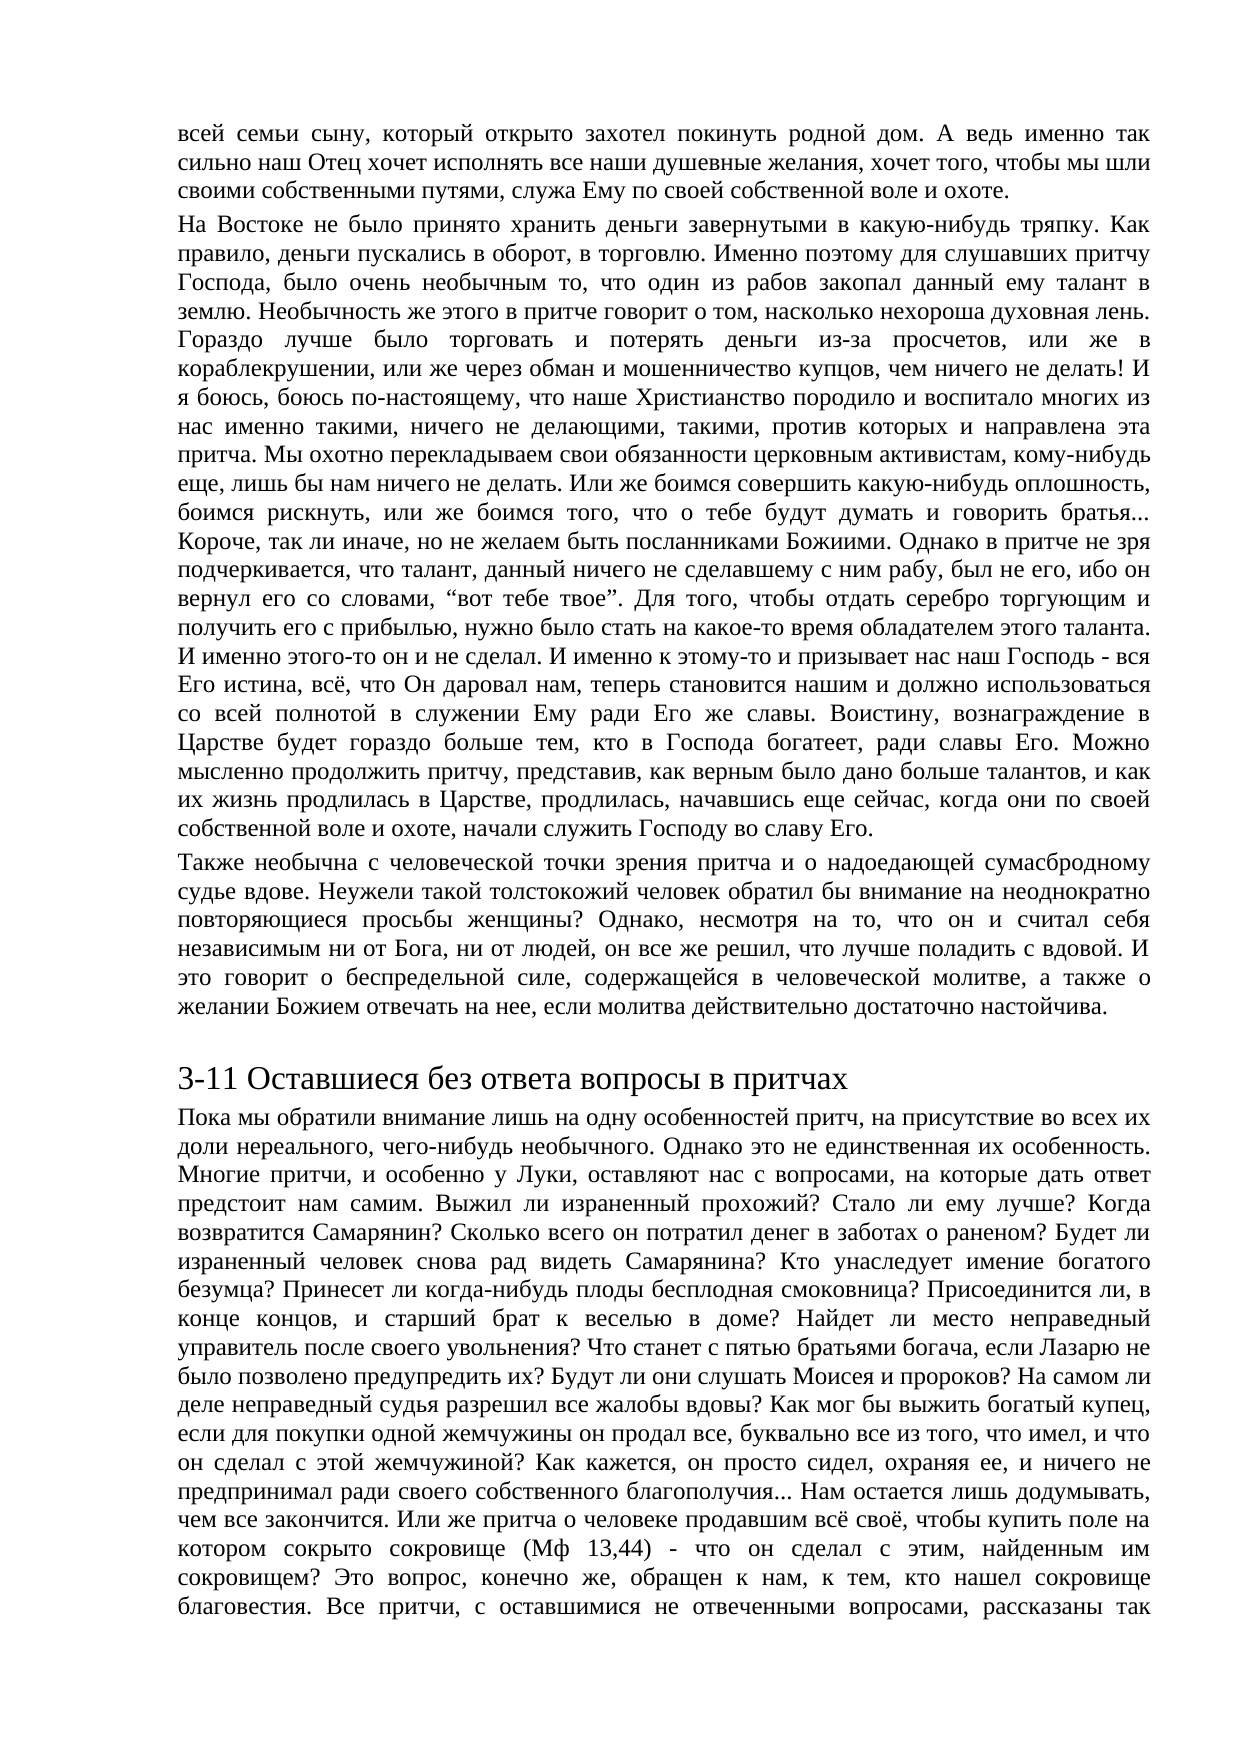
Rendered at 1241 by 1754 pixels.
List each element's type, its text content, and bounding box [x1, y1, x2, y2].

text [177, 118, 1152, 204]
text На Востоке не было принято хранить деньги завернутыми в какую-нибудь тряпку. Как правило, деньги пускались в оборот, в торговлю. Именно поэтому для слушавших притчу Господа, было очень необычным то, что один из рабов закопал данный ему талант в землю. Необычность же этого в притче говорит о том, насколько нехороша духовная лень. Гораздо лучше было торговать и потерять деньги из-за просчетов, или же в кораблекрушении, или же через обман и мошенничество купцов, чем ничего не делать! И я боюсь, боюсь по-настоящему, что наше Христианство породило и воспитало многих из нас именно такими, ничего не делающими, такими, против которых и направлена эта притча. Мы охотно перекладываем свои обязанности церковным активистам, кому-нибудь еще, лишь бы нам ничего не делать. Или же боимся совершить какую-нибудь оплошность, боимся рискнуть, или же боимся того, что о тебе будут думать и говорить братья... Короче, так ли иначе, но не желаем быть посланниками Божиими. Однако в притче не зря подчеркивается, что талант, данный ничего не сделавшему с ним рабу, был не его, ибо он вернул его со словами, “вот тебе твое”. Для того, чтобы отдать серебро торгующим и получить его с прибылью, нужно было стать на какое-то время обладателем этого таланта. И именно этого-то он и не сделал. И именно к этому-то и призывает нас наш Господь - вся Его истина, всё, что Он даровал нам, теперь становится нашим и должно использоваться со всей полнотой в служении Ему ради Его же славы. Воистину, вознаграждение в Царстве будет гораздо больше тем, кто в Господа богатеет, ради славы Его. Можно мысленно продолжить притчу, представив, как верным было дано больше талантов, и как их жизнь продлилась в Царстве, продлилась, начавшись еще сейчас, когда они по своей собственной воле и охоте, начали служить Господу во славу Его. [177, 209, 1152, 842]
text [177, 1102, 1152, 1619]
text 3-11 Оставшиеся без ответа вопросы в притчах [177, 1058, 1152, 1097]
text Также необычна с человеческой точки зрения притча и о надоедающей сумасбродному судье вдове. Неужели такой толстокожий человек обратил бы внимание на неоднократно повторяющиеся просьбы женщины? Однако, несмотря на то, что он и считал себя независимым ни от Бога, ни от людей, он все же решил, что лучше поладить с вдовой. И это говорит о беспредельной силе, содержащейся в человеческой молитве, а также о желании Божием отвечать на нее, если молитва действительно достаточно настойчива. [177, 847, 1152, 1019]
